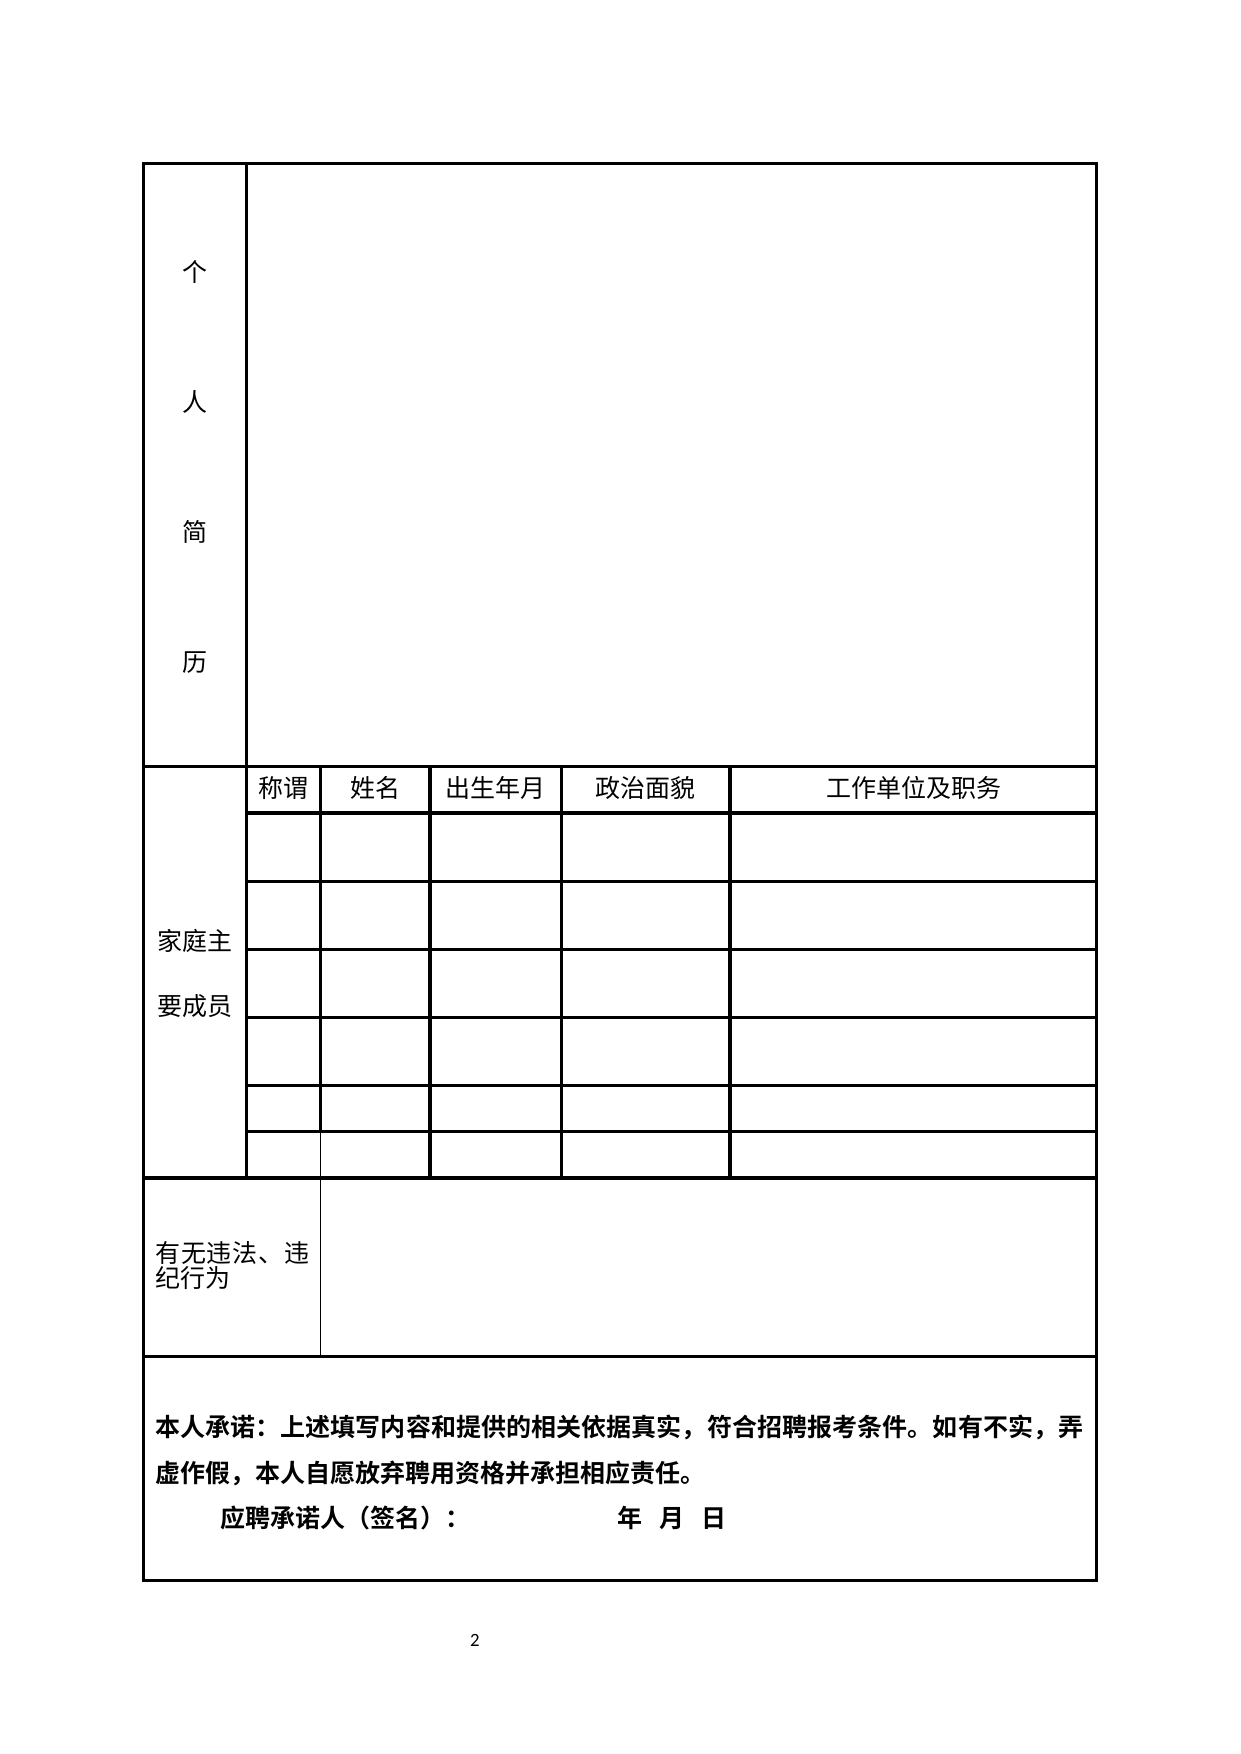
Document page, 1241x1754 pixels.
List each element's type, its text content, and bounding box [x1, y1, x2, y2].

table_cell [432, 1019, 560, 1084]
table_cell 姓名 [322, 768, 428, 811]
table_cell 政治面貌 [563, 768, 728, 811]
table_cell [322, 815, 428, 879]
table_cell [322, 951, 428, 1016]
table_cell [732, 815, 1095, 879]
table_cell 有无违法、违纪行为 [145, 1180, 320, 1354]
table_cell [563, 815, 728, 879]
table_cell [732, 1019, 1095, 1084]
table_cell [322, 1087, 428, 1130]
table_cell 本人承诺：上述填写内容和提供的相关依据真实，符合招聘报考条件。如有不实，弄虚作假，本人自愿放弃聘用资格并承担相应责任。 应聘承诺人（签名）： 年 月 日 [145, 1358, 1095, 1579]
table_cell [432, 951, 560, 1016]
table_cell [432, 883, 560, 948]
table_cell [248, 883, 319, 948]
table_cell [732, 951, 1095, 1016]
table_cell [322, 1019, 428, 1084]
table_cell 个 人 简 历 [145, 165, 245, 765]
table_cell 出生年月 [432, 768, 560, 811]
table_cell [563, 951, 728, 1016]
table_cell [432, 1087, 560, 1130]
table_cell [248, 1019, 319, 1084]
table_cell [563, 883, 728, 948]
table_cell [563, 1019, 728, 1084]
table_cell [248, 1133, 320, 1176]
table_cell [732, 1087, 1095, 1130]
table_cell [322, 883, 428, 948]
table_cell [248, 815, 319, 879]
table_cell [321, 1180, 1095, 1354]
table_cell [432, 815, 560, 879]
table_cell 家庭主要成员 [145, 768, 245, 1176]
table_cell 工作单位及职务 [732, 768, 1095, 811]
table_cell 称谓 [248, 768, 319, 811]
table_cell [248, 165, 1095, 765]
table_cell [321, 1133, 428, 1176]
table_cell [248, 1087, 319, 1130]
table_cell [248, 951, 319, 1016]
table_cell [732, 883, 1095, 948]
table_cell [732, 1133, 1095, 1176]
table_cell [432, 1133, 560, 1176]
table_cell [563, 1133, 728, 1176]
table_cell [563, 1087, 728, 1130]
